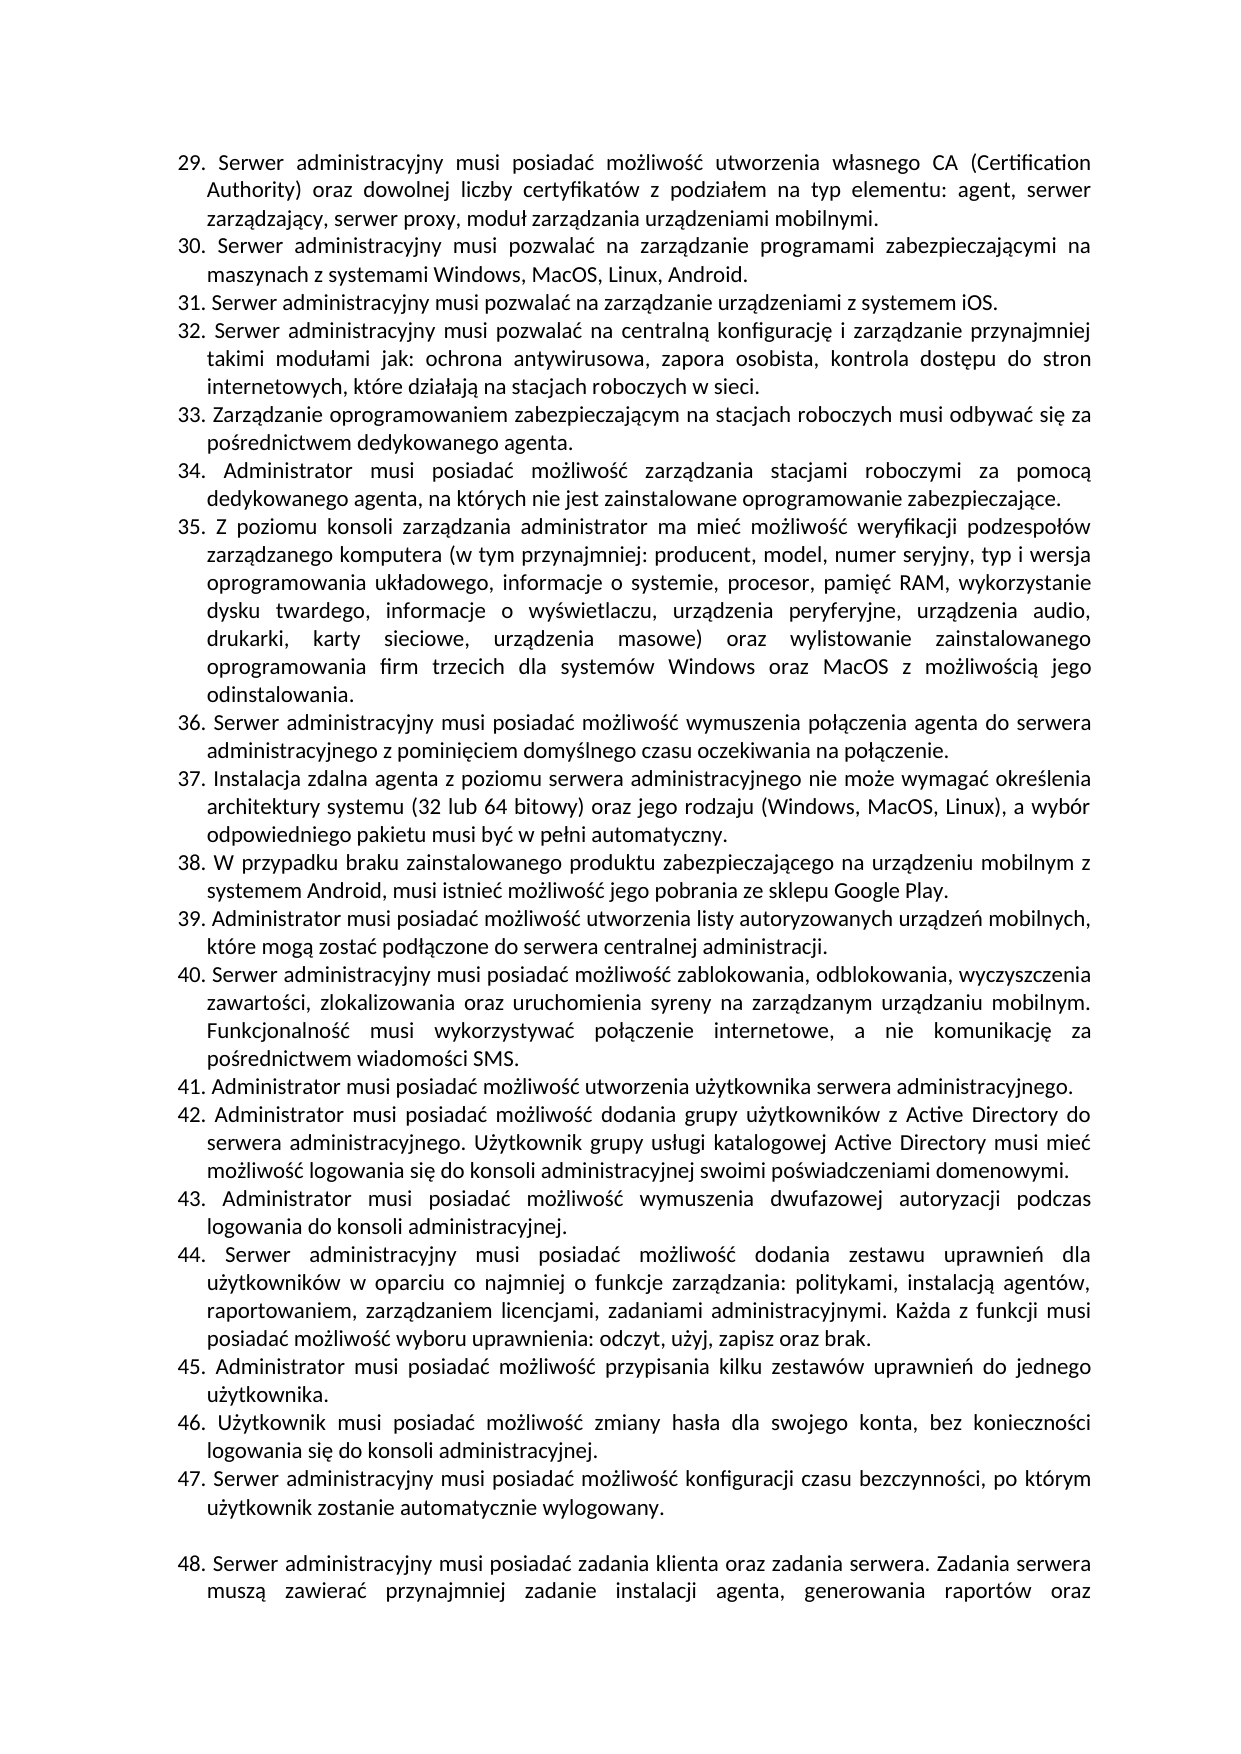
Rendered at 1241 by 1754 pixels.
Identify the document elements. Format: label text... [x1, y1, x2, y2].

text 32. Serwer administracyjny musi pozwalać na centralną konfigurację i zarządzanie przynajmniej takimi modułami jak: ochrona antywirusowa, zapora osobista, kontrola dostępu do stron internetowych, które działają na stacjach roboczych w sieci. [177, 316, 1093, 400]
text 29. Serwer administracyjny musi posiadać możliwość utworzenia własnego CA (Certification Authority) oraz dowolnej liczby certyfikatów z podziałem na typ elementu: agent, serwer zarządzający, serwer proxy, moduł zarządzania urządzeniami mobilnymi. [177, 148, 1093, 232]
text 44. Serwer administracyjny musi posiadać możliwość dodania zestawu uprawnień dla użytkowników w oparciu co najmniej o funkcje zarządzania: politykami, instalacją agentów, raportowaniem, zarządzaniem licencjami, zadaniami administracyjnymi. Każda z funkcji musi posiadać możliwość wyboru uprawnienia: odczyt, użyj, zapisz oraz brak. [177, 1240, 1093, 1352]
text 47. Serwer administracyjny musi posiadać możliwość konfiguracji czasu bezczynności, po którym użytkownik zostanie automatycznie wylogowany. [177, 1464, 1093, 1521]
text 40. Serwer administracyjny musi posiadać możliwość zablokowania, odblokowania, wyczyszczenia zawartości, zlokalizowania oraz uruchomienia syreny na zarządzanym urządzaniu mobilnym. Funkcjonalność musi wykorzystywać połączenie internetowe, a nie komunikację za pośrednictwem wiadomości SMS. [177, 960, 1093, 1072]
text 42. Administrator musi posiadać możliwość dodania grupy użytkowników z Active Directory do serwera administracyjnego. Użytkownik grupy usługi katalogowej Active Directory musi mieć możliwość logowania się do konsoli administracyjnej swoimi poświadczeniami domenowymi. [177, 1100, 1093, 1184]
text 39. Administrator musi posiadać możliwość utworzenia listy autoryzowanych urządzeń mobilnych, które mogą zostać podłączone do serwera centralnej administracji. [177, 904, 1093, 960]
text 38. W przypadku braku zainstalowanego produktu zabezpieczającego na urządzeniu mobilnym z systemem Android, musi istnieć możliwość jego pobrania ze sklepu Google Play. [177, 848, 1093, 904]
text 30. Serwer administracyjny musi pozwalać na zarządzanie programami zabezpieczającymi na maszynach z systemami Windows, MacOS, Linux, Android. [177, 232, 1093, 288]
text 33. Zarządzanie oprogramowaniem zabezpieczającym na stacjach roboczych musi odbywać się za pośrednictwem dedykowanego agenta. [177, 400, 1093, 456]
text 37. Instalacja zdalna agenta z poziomu serwera administracyjnego nie może wymagać określenia architektury systemu (32 lub 64 bitowy) oraz jego rodzaju (Windows, MacOS, Linux), a wybór odpowiedniego pakietu musi być w pełni automatyczny. [177, 764, 1093, 848]
text 35. Z poziomu konsoli zarządzania administrator ma mieć możliwość weryfikacji podzespołów zarządzanego komputera (w tym przynajmniej: producent, model, numer seryjny, typ i wersja oprogramowania układowego, informacje o systemie, procesor, pamięć RAM, wykorzystanie dysku twardego, informacje o wyświetlaczu, urządzenia peryferyjne, urządzenia audio, drukarki, karty sieciowe, urządzenia masowe) oraz wylistowanie zainstalowanego oprogramowania firm trzecich dla systemów Windows oraz MacOS z możliwością jego odinstalowania. [177, 512, 1093, 708]
text 34. Administrator musi posiadać możliwość zarządzania stacjami roboczymi za pomocą dedykowanego agenta, na których nie jest zainstalowane oprogramowanie zabezpieczające. [177, 456, 1093, 512]
text 46. Użytkownik musi posiadać możliwość zmiany hasła dla swojego konta, bez konieczności logowania się do konsoli administracyjnej. [177, 1408, 1093, 1464]
text 41. Administrator musi posiadać możliwość utworzenia użytkownika serwera administracyjnego. [177, 1072, 1093, 1100]
text 43. Administrator musi posiadać możliwość wymuszenia dwufazowej autoryzacji podczas logowania do konsoli administracyjnej. [177, 1184, 1093, 1240]
text 31. Serwer administracyjny musi pozwalać na zarządzanie urządzeniami z systemem iOS. [177, 288, 1093, 316]
text 45. Administrator musi posiadać możliwość przypisania kilku zestawów uprawnień do jednego użytkownika. [177, 1352, 1093, 1408]
text 36. Serwer administracyjny musi posiadać możliwość wymuszenia połączenia agenta do serwera administracyjnego z pominięciem domyślnego czasu oczekiwania na połączenie. [177, 708, 1093, 764]
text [177, 1549, 1093, 1605]
